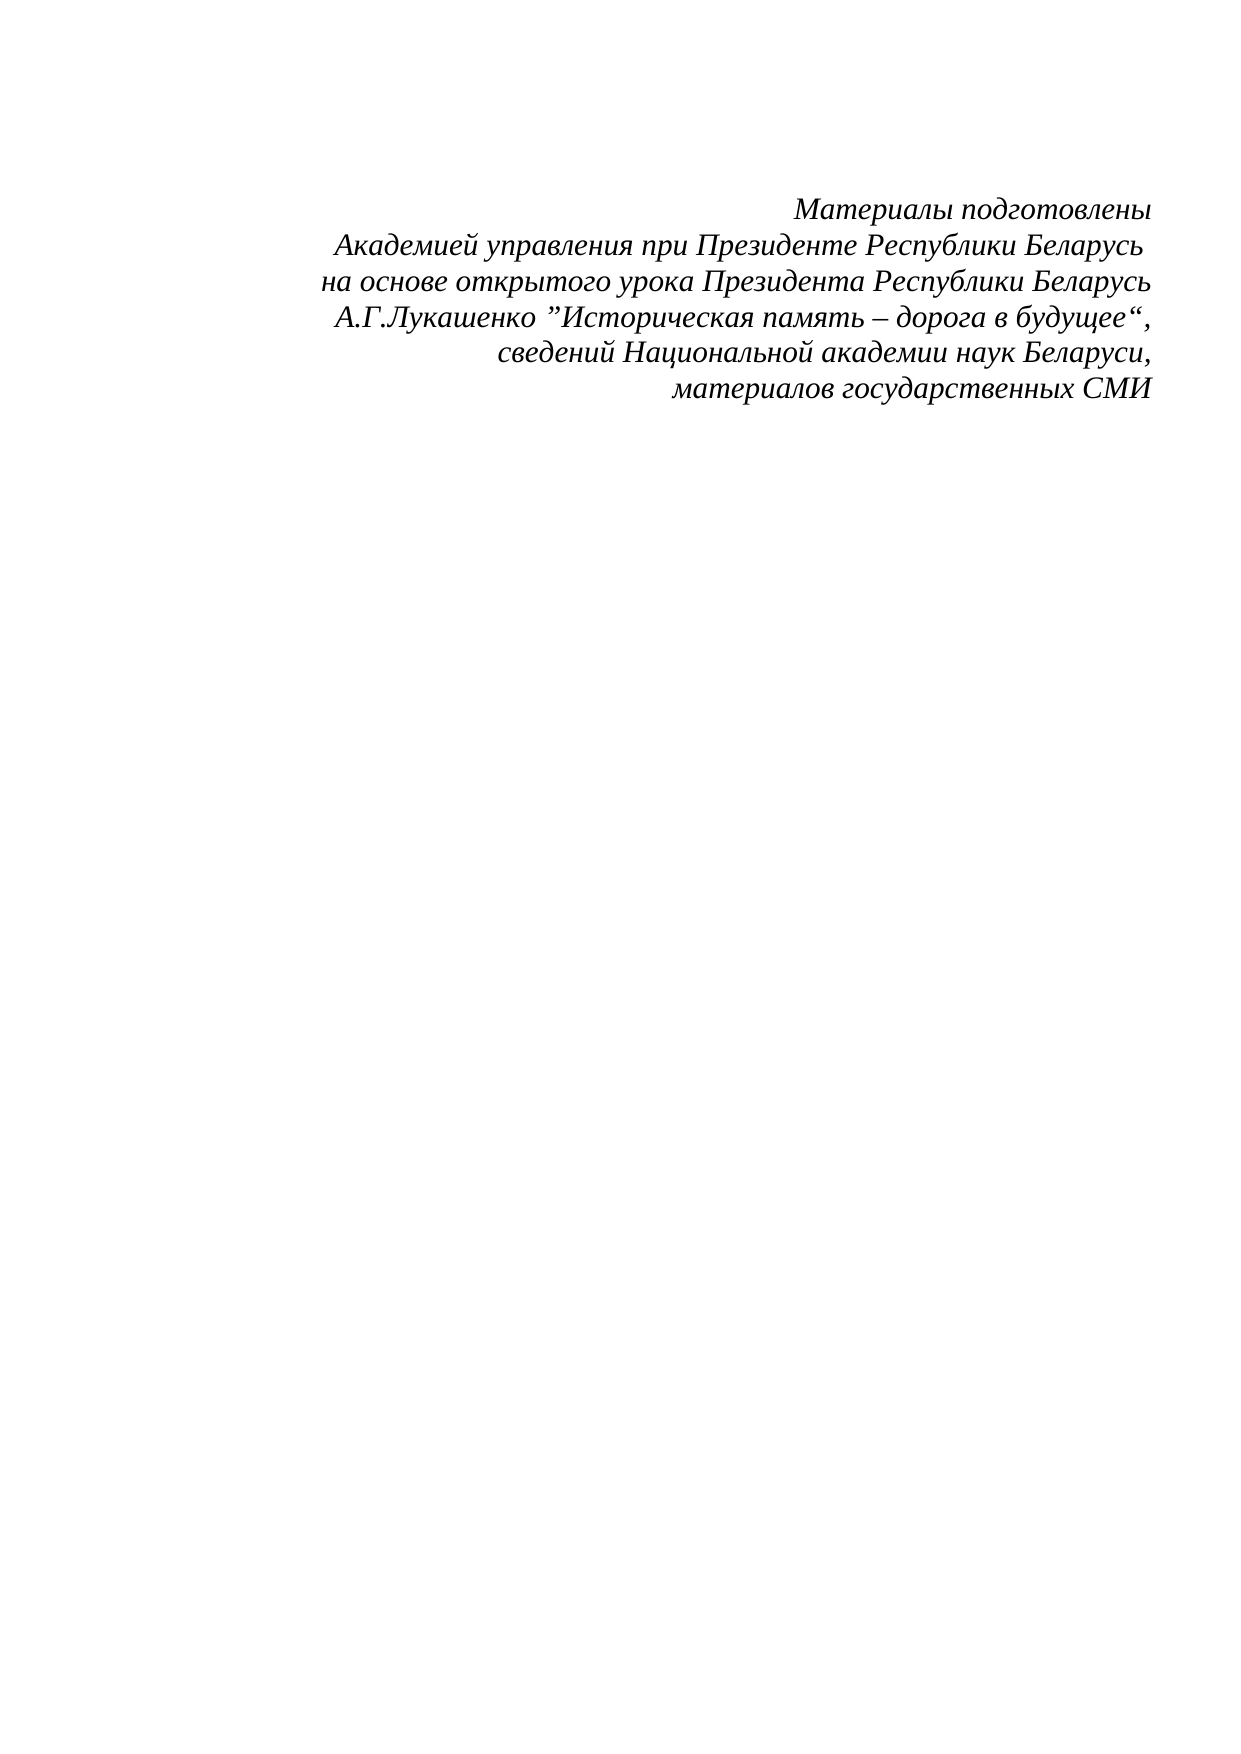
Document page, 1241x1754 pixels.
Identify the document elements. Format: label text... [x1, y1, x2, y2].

text Академией управления при Президенте Республики Беларусь на основе открытого урока Президента Республики Беларусь А.Г.Лукашенко ”Историческая память – дорога в будущее“, [177, 226, 1152, 334]
text Материалы подготовлены [177, 190, 1152, 226]
text сведений Национальной академии наук Беларуси, [177, 334, 1152, 370]
text материалов государственных СМИ [177, 370, 1152, 406]
